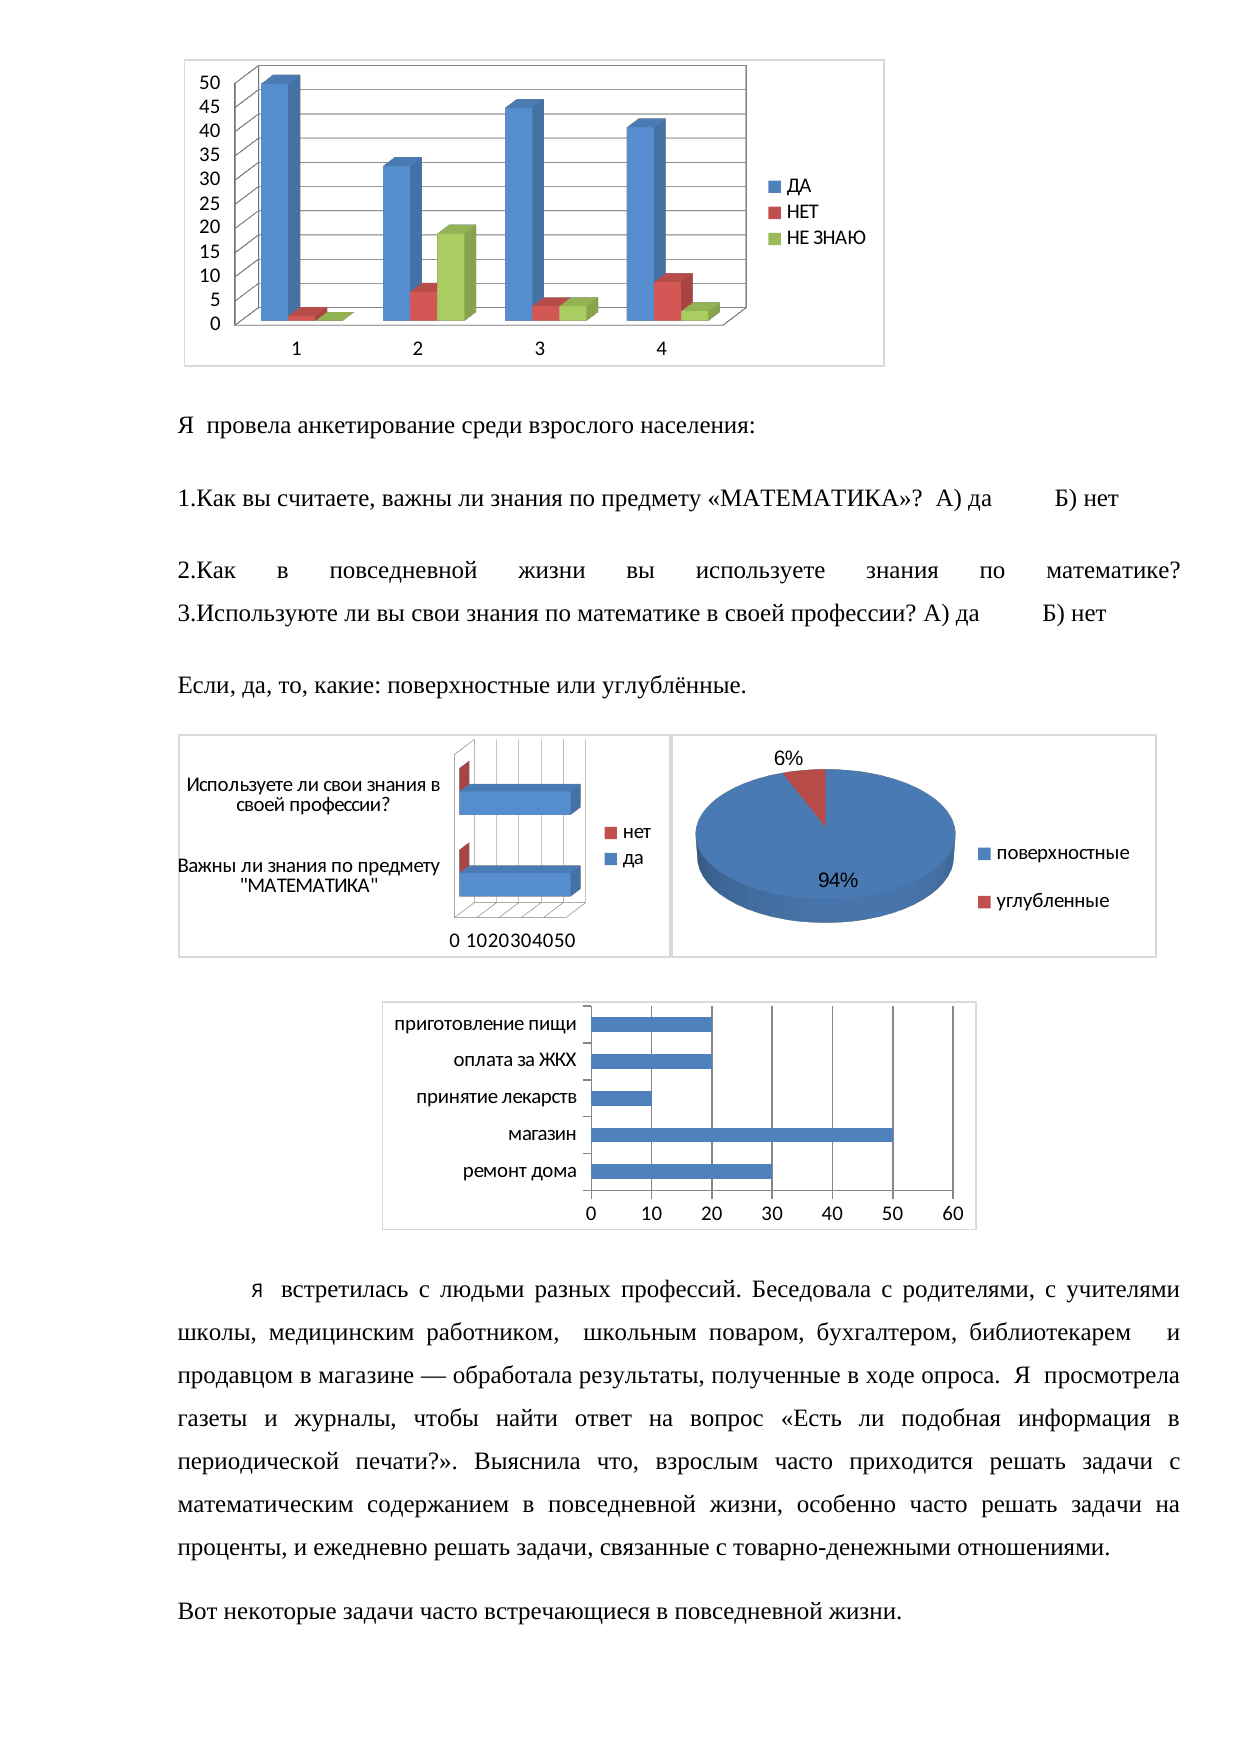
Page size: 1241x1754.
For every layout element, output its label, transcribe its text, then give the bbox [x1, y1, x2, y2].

text Я провела анкетирование среди взрослого населения: [177, 410, 1181, 439]
text Я встретилась с людьми разных профессий. Беседовала с родителями, с учителями школы, медицинским работником, школьным поваром, бухгалтером, библиотекарем и продавцом в магазине — обработала результаты, полученные в ходе опроса. Я просмотрела газеты и журналы, чтобы найти ответ на вопрос «Есть ли подобная информация в периодической печати?». Выяснила что, взрослым часто приходится решать задачи с математическим содержанием в повседневной жизни, особенно часто решать задачи на проценты, и ежедневно решать задачи, связанные с товарно-денежными отношениями. [177, 1274, 1181, 1561]
text Вот некоторые задачи часто встречающиеся в повседневной жизни. [177, 1596, 1107, 1625]
text 2.Как в повседневной жизни вы используете знания по математике? 3.Используюте ли вы свои знания по математике в своей профессии? А) да Б) нет [177, 555, 1181, 627]
text Если, да, то, какие: поверхностные или углублённые. [177, 670, 1181, 699]
text 1.Как вы считаете, важны ли знания по предмету «МАТЕМАТИКА»? А) да Б) нет [177, 483, 1181, 511]
